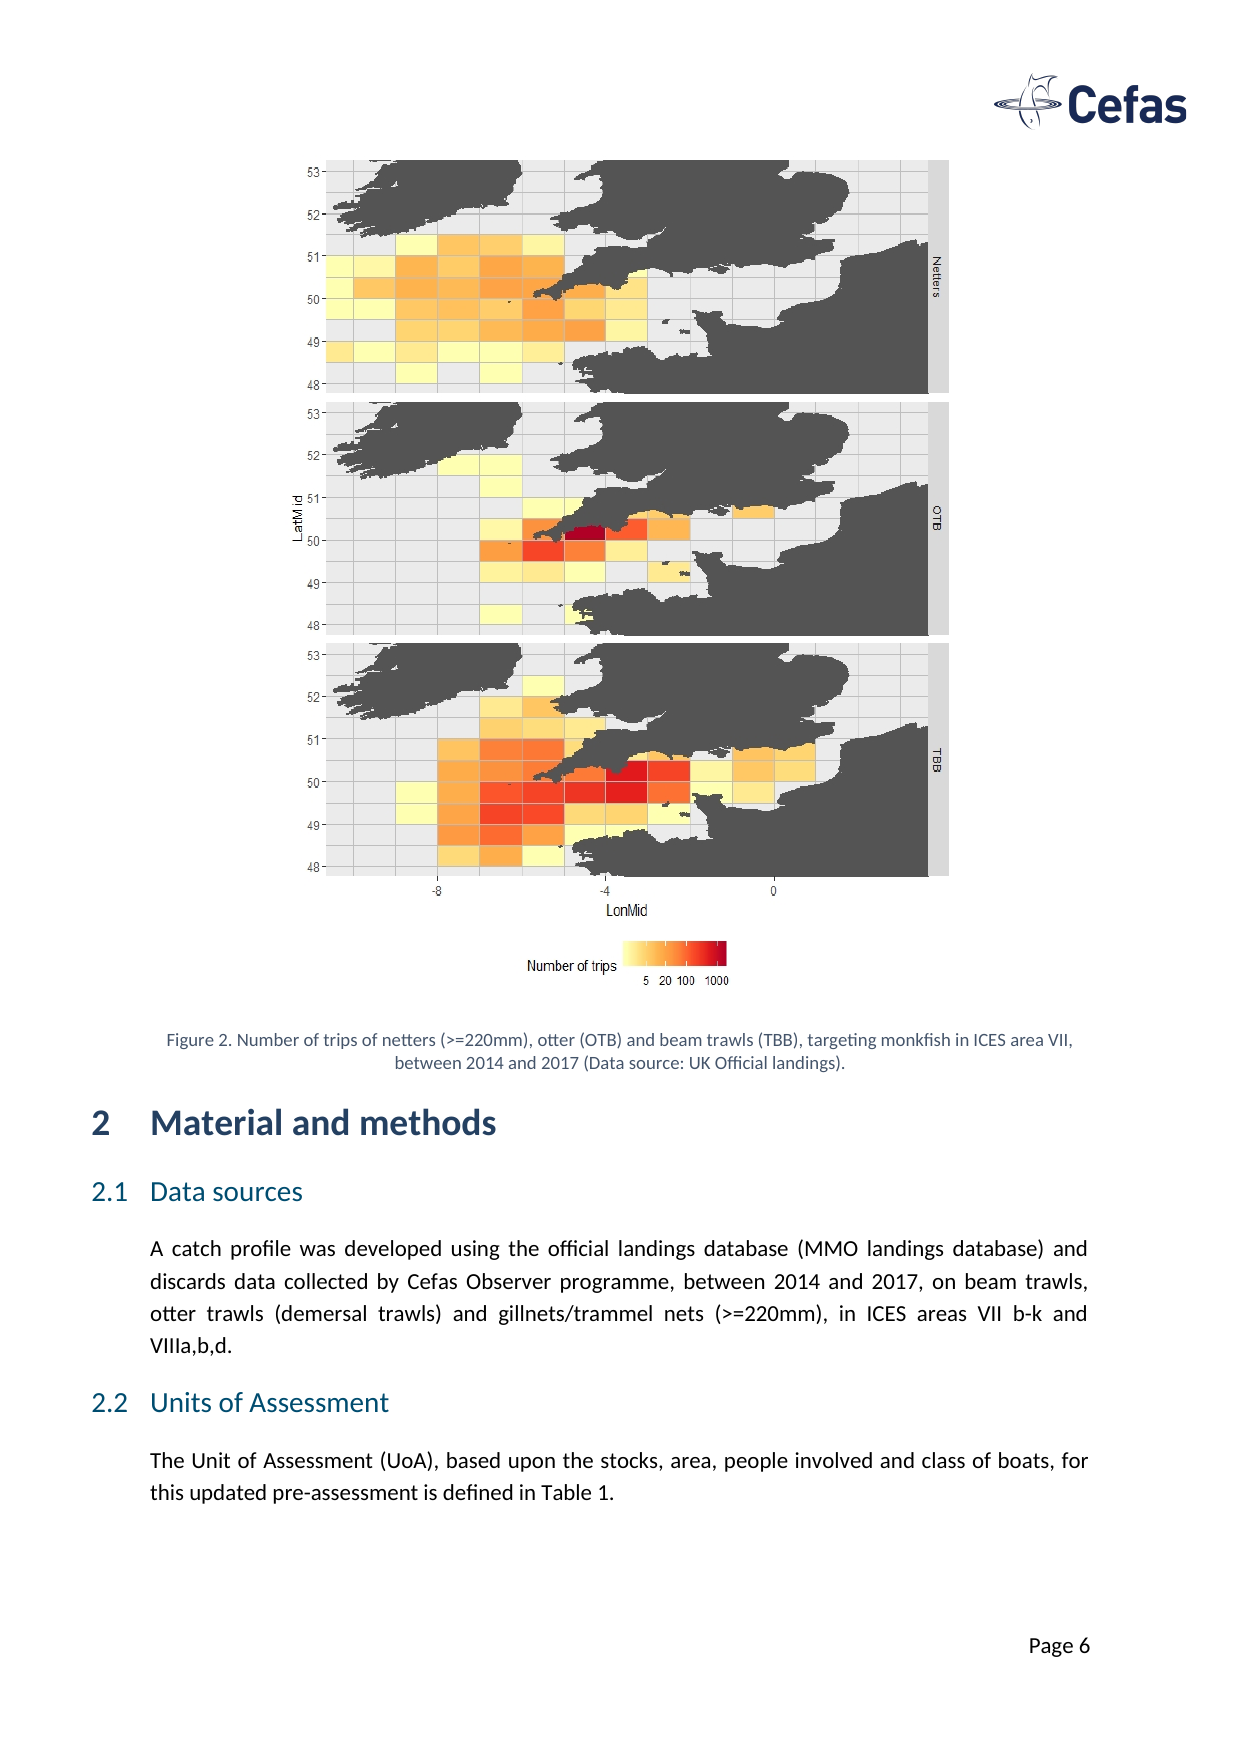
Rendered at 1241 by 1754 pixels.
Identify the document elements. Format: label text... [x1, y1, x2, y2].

picture [994, 73, 1187, 130]
picture [285, 154, 956, 1004]
subtitle Material and methods [91, 1099, 1090, 1145]
subtitle Data sources [91, 1173, 1090, 1208]
subtitle Units of Assessment [91, 1384, 1090, 1420]
text A catch profile was developed using the official landings database (MMO landings database) and discards data collected by Cefas Observer programme, between 2014 and 2017, on beam trawls, otter trawls (demersal trawls) and gillnets/trammel nets (>=220mm), in ICES areas VII b-k and VIIIa,b,d. [150, 1234, 1090, 1359]
text The Unit of Assessment (UoA), based upon the stocks, area, people involved and class of boats, for this updated pre-assessment is defined in Table 1. [150, 1446, 1090, 1506]
text Figure 2. Number of trips of netters (>=220mm), otter (OTB) and beam trawls (TBB), targeting monkfish in ICES area VII, between 2014 and 2017 (Data source: UK Official landings). [150, 1028, 1090, 1074]
